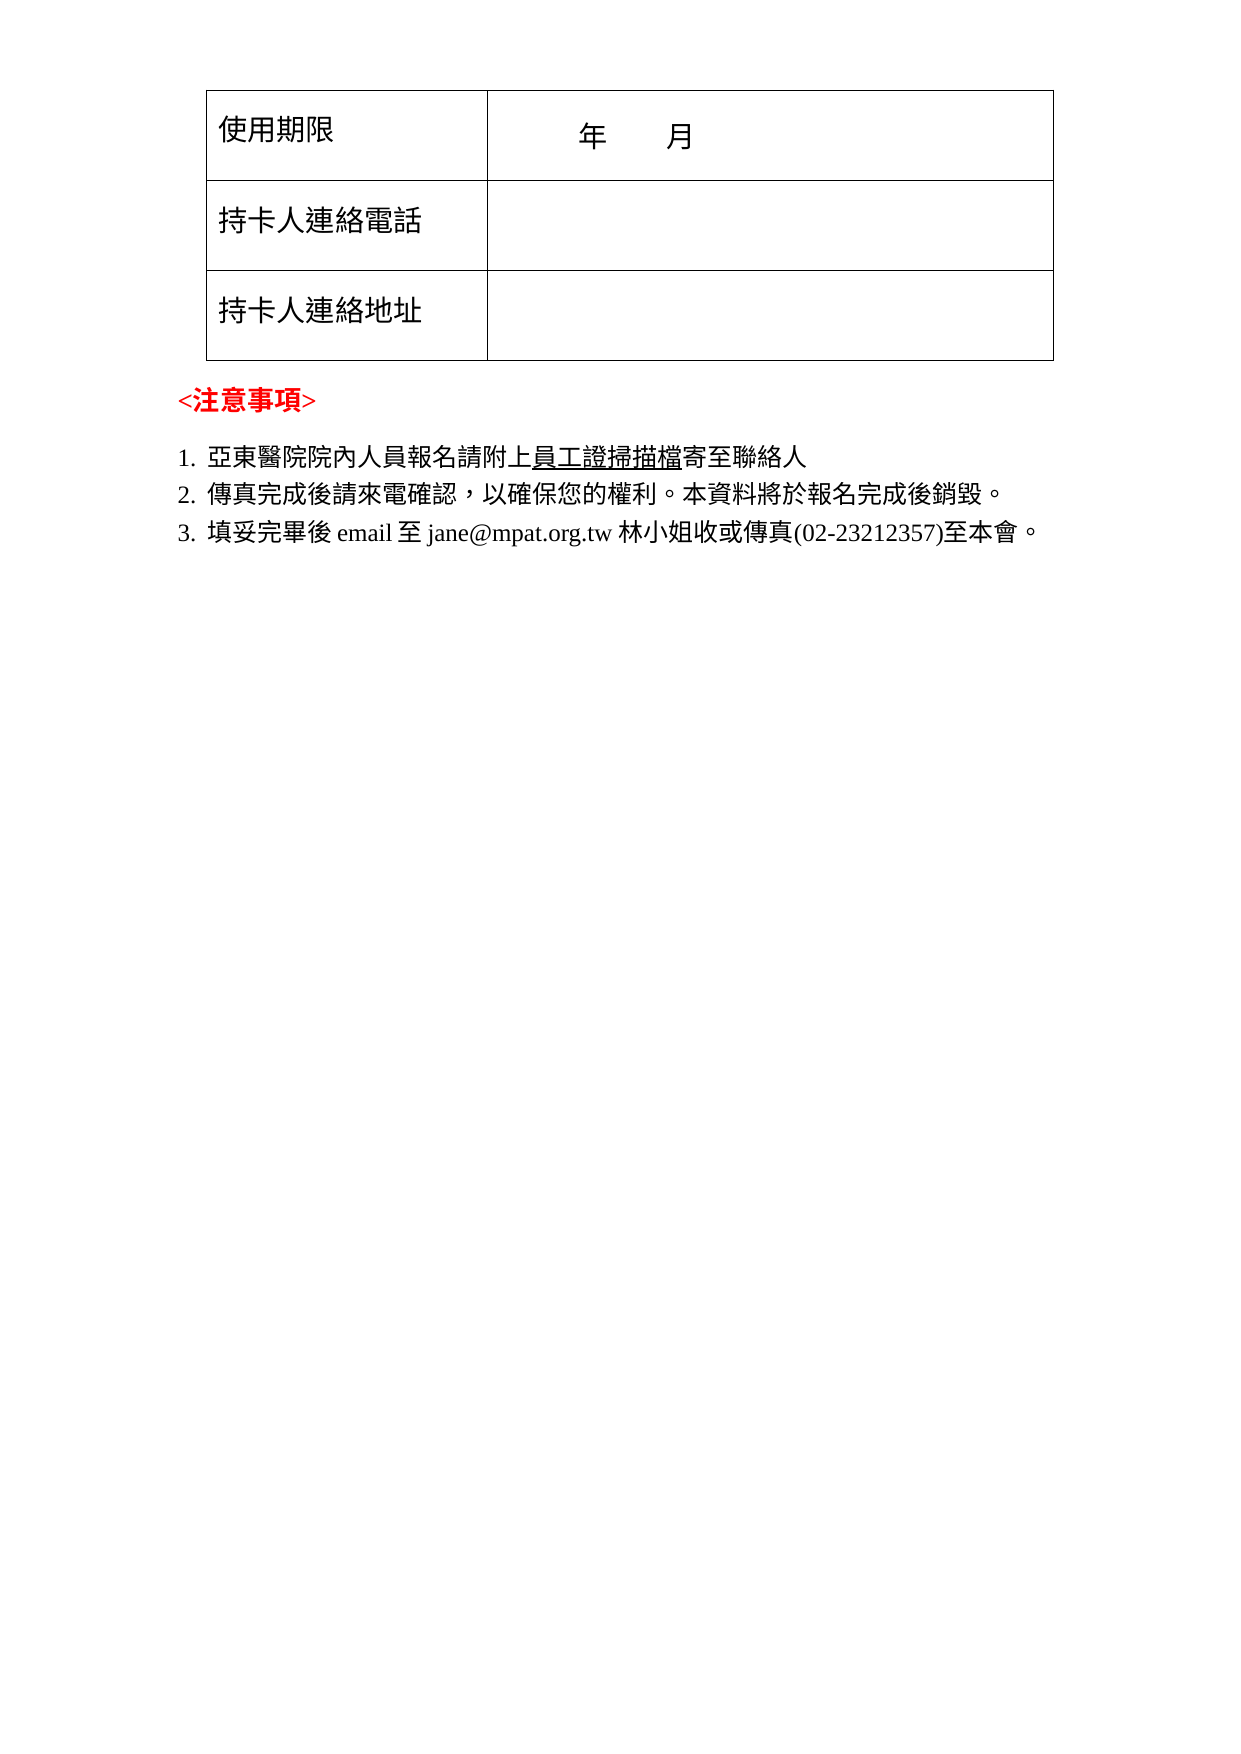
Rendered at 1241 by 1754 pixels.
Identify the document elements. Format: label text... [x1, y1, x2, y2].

table_cell [488, 181, 1053, 270]
text <注意事項> [177, 361, 1063, 436]
table_cell 使用期限 [207, 91, 487, 180]
list 亞東醫院院內人員報名請附上員工證掃描檔寄至聯絡人 [177, 436, 1063, 474]
table_cell 持卡人連絡電話 [207, 181, 487, 270]
table_cell [488, 271, 1053, 360]
table_cell 持卡人連絡地址 [207, 271, 487, 360]
table_cell 年 月 [488, 91, 1053, 180]
list 傳真完成後請來電確認，以確保您的權利。本資料將於報名完成後銷毀。 [177, 474, 1063, 511]
list 填妥完畢後email至jane@mpat.org.tw 林小姐收或傳真(02-23212357)至本會。 [177, 511, 1063, 549]
